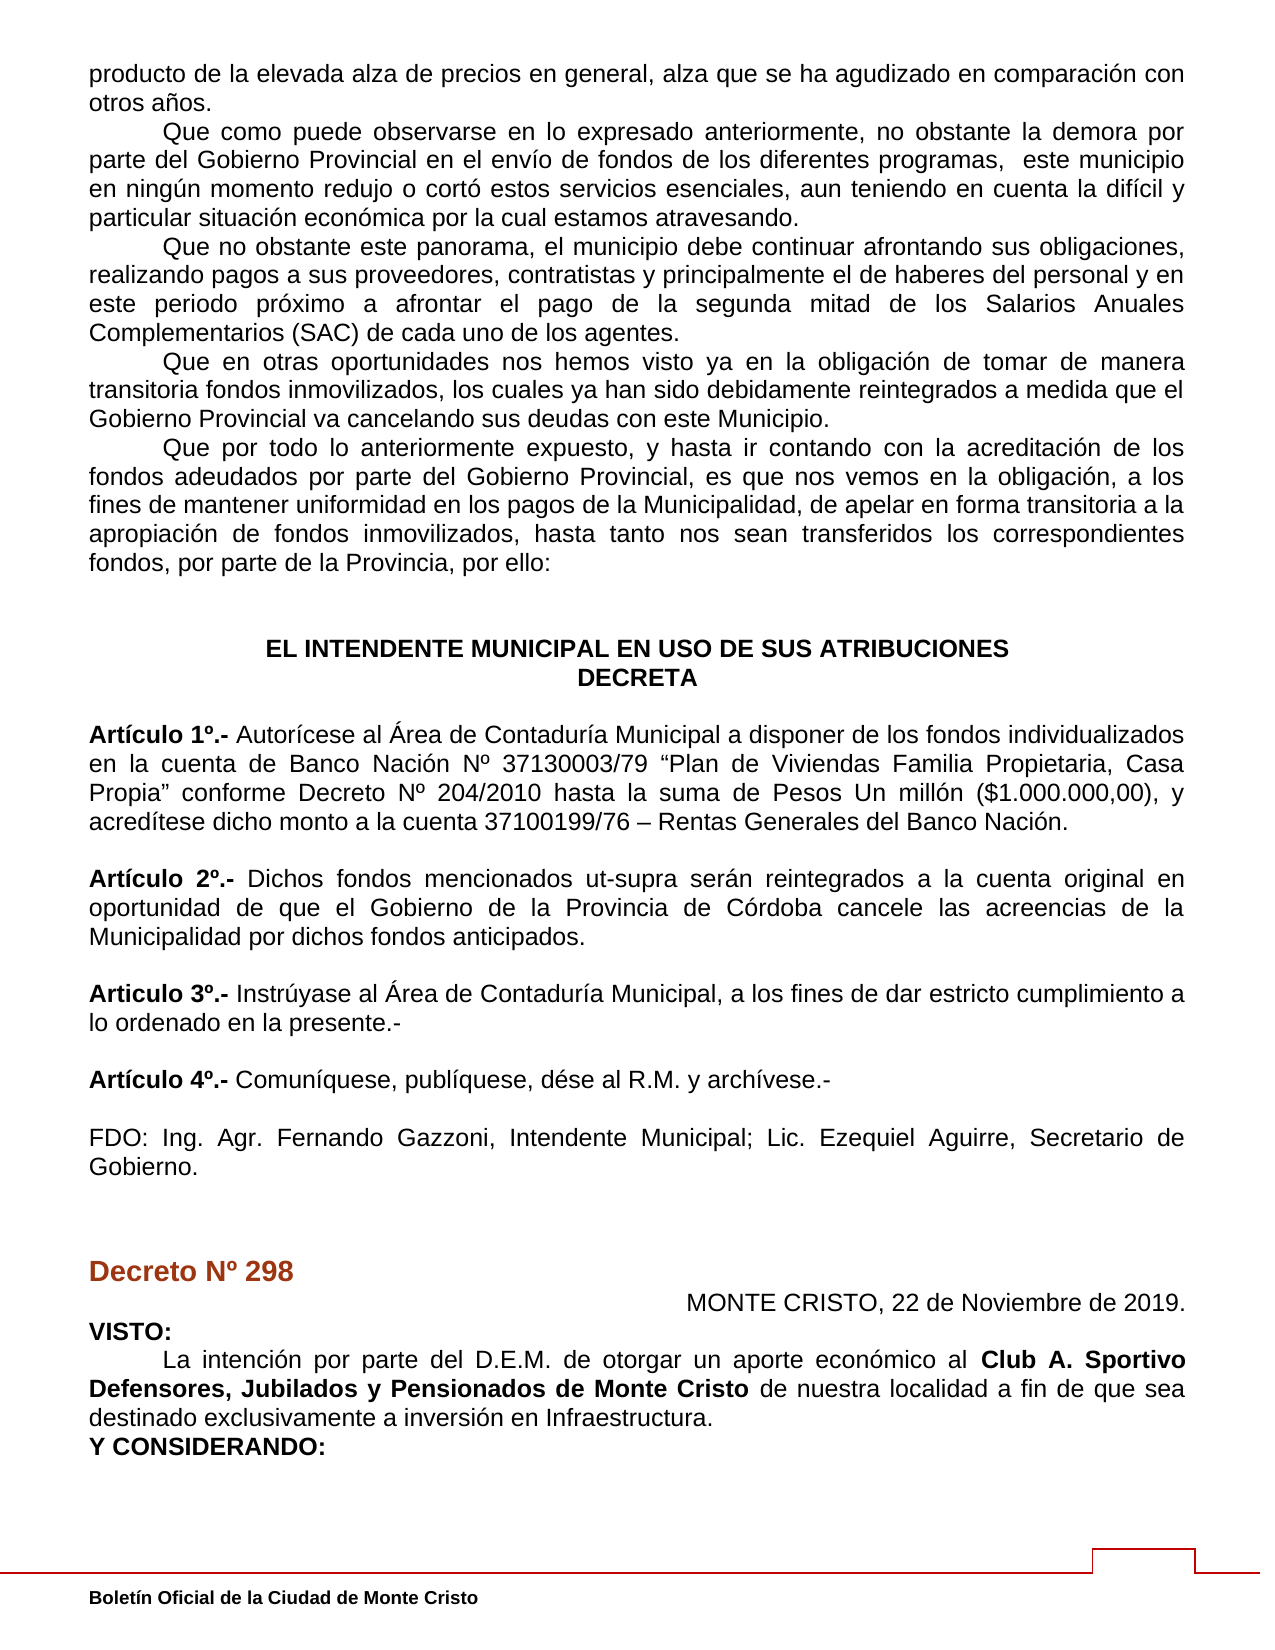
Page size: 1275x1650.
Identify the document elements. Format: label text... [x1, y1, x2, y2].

text Que no obstante este panorama, el municipio debe continuar afrontando sus obligaciones, realizando pagos a sus proveedores, contratistas y principalmente el de haberes del personal y en este periodo próximo a afrontar el pago de la segunda mitad de los Salarios Anuales Complementarios (SAC) de cada uno de los agentes. [89, 232, 1186, 347]
text La intención por parte del D.E.M. de otorgar un aporte económico al Club A. Sportivo Defensores, Jubilados y Pensionados de Monte Cristo de nuestra localidad a fin de que sea destinado exclusivamente a inversión en Infraestructura. [89, 1346, 1186, 1432]
text Artículo 1º.- Autorícese al Área de Contaduría Municipal a disponer de los fondos individualizados en la cuenta de Banco Nación Nº 37130003/79 “Plan de Viviendas Familia Propietaria, Casa Propia” conforme Decreto Nº 204/2010 hasta la suma de Pesos Un millón ($1.000.000,00), y acredítese dicho monto a la cuenta 37100199/76 – Rentas Generales del Banco Nación. [89, 720, 1186, 835]
text Artículo 4º.- Comuníquese, publíquese, dése al R.M. y archívese.- [89, 1065, 1186, 1094]
text Que en otras oportunidades nos hemos visto ya en la obligación de tomar de manera transitoria fondos inmovilizados, los cuales ya han sido debidamente reintegrados a medida que el Gobierno Provincial va cancelando sus deudas con este Municipio. [89, 347, 1186, 433]
text Y CONSIDERANDO: [89, 1432, 1186, 1461]
text EL INTENDENTE MUNICIPAL EN USO DE SUS ATRIBUCIONES [89, 634, 1186, 663]
text Que como puede observarse en lo expresado anteriormente, no obstante la demora por parte del Gobierno Provincial en el envío de fondos de los diferentes programas, este municipio en ningún momento redujo o cortó estos servicios esenciales, aun teniendo en cuenta la difícil y particular situación económica por la cual estamos atravesando. [89, 117, 1186, 232]
text Que por todo lo anteriormente expuesto, y hasta ir contando con la acreditación de los fondos adeudados por parte del Gobierno Provincial, es que nos vemos en la obligación, a los fines de mantener uniformidad en los pagos de la Municipalidad, de apelar en forma transitoria a la apropiación de fondos inmovilizados, hasta tanto nos sean transferidos los correspondientes fondos, por parte de la Provincia, por ello: [89, 433, 1186, 577]
text VISTO: [89, 1317, 1186, 1346]
text Artículo 2º.- Dichos fondos mencionados ut-supra serán reintegrados a la cuenta original en oportunidad de que el Gobierno de la Provincia de Córdoba cancele las acreencias de la Municipalidad por dichos fondos anticipados. [89, 864, 1186, 950]
text FDO: Ing. Agr. Fernando Gazzoni, Intendente Municipal; Lic. Ezequiel Aguirre, Secretario de Gobierno. [89, 1123, 1186, 1180]
text MONTE CRISTO, 22 de Noviembre de 2019. [89, 1288, 1186, 1317]
subtitle Decreto Nº 298 [89, 1254, 1186, 1288]
text Articulo 3º.- Instrúyase al Área de Contaduría Municipal, a los fines de dar estricto cumplimiento a lo ordenado en la presente.- [89, 979, 1186, 1037]
text DECRETA [89, 663, 1186, 692]
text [89, 59, 1186, 117]
